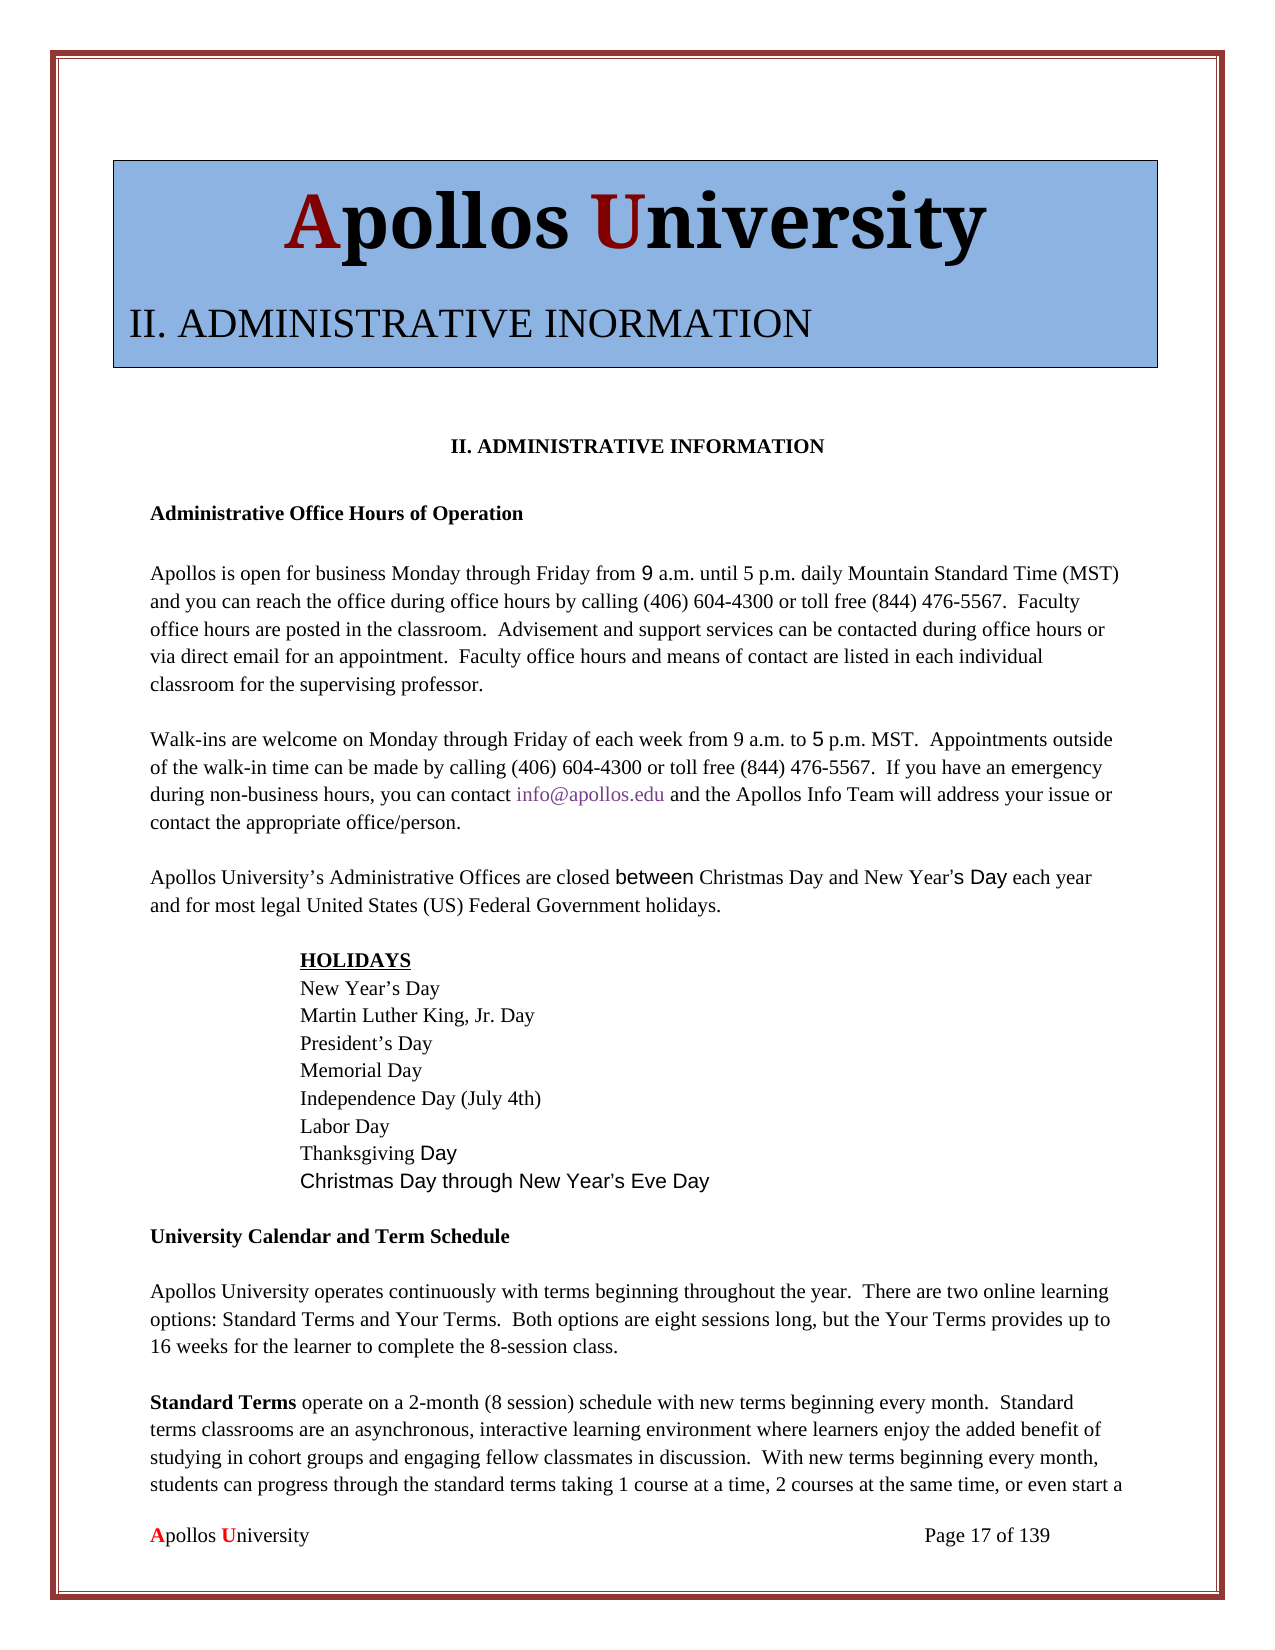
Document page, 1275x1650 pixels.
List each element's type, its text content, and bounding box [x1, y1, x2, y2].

text President’s Day [225, 1031, 1125, 1055]
text Apollos University operates continuously with terms beginning throughout the year. There are two online learning options: Standard Terms and Your Terms. Both options are eight sessions long, but the Your Terms provides up to 16 weeks for the learner to complete the 8-session class. [150, 1279, 1125, 1358]
text Independence Day (July 4th) [300, 1086, 1125, 1110]
text Christmas Day through New Year’s Eve Day [300, 1169, 1125, 1193]
text Walk-ins are welcome on Monday through Friday of each week from 9 a.m. to 5 p.m. MST. Appointments outside of the walk-in time can be made by calling (406) 604-4300 or toll free (844) 476-5567. If you have an emergency during non-business hours, you can contact info@apollos.edu and the Apollos Info Team will address your issue or contact the appropriate office/person. [150, 727, 1125, 834]
text Thanksgiving Day [300, 1141, 1125, 1165]
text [150, 1389, 1125, 1496]
text Memorial Day [300, 1058, 1125, 1082]
text Apollos University’s Administrative Offices are closed between Christmas Day and New Year’s Day each year and for most legal United States (US) Federal Government holidays. [150, 865, 1125, 917]
text HOLIDAYS [300, 948, 1125, 972]
text New Year’s Day [300, 976, 1125, 999]
text Apollos is open for business Monday through Friday from 9 a.m. until 5 p.m. daily Mountain Standard Time (MST) and you can reach the office during office hours by calling (406) 604-4300 or toll free (844) 476-5567. Faculty office hours are posted in the classroom. Advisement and support services can be contacted during office hours or via direct email for an appointment. Faculty office hours and means of contact are listed in each individual classroom for the supervising professor. [150, 561, 1125, 696]
subtitle University Calendar and Term Schedule [150, 1224, 1125, 1248]
subtitle II. ADMINISTRATIVE INFORMATION [150, 434, 1125, 458]
text Martin Luther King, Jr. Day [225, 1003, 1125, 1027]
text Labor Day [300, 1113, 1125, 1138]
subtitle Administrative Office Hours of Operation [150, 501, 1125, 524]
